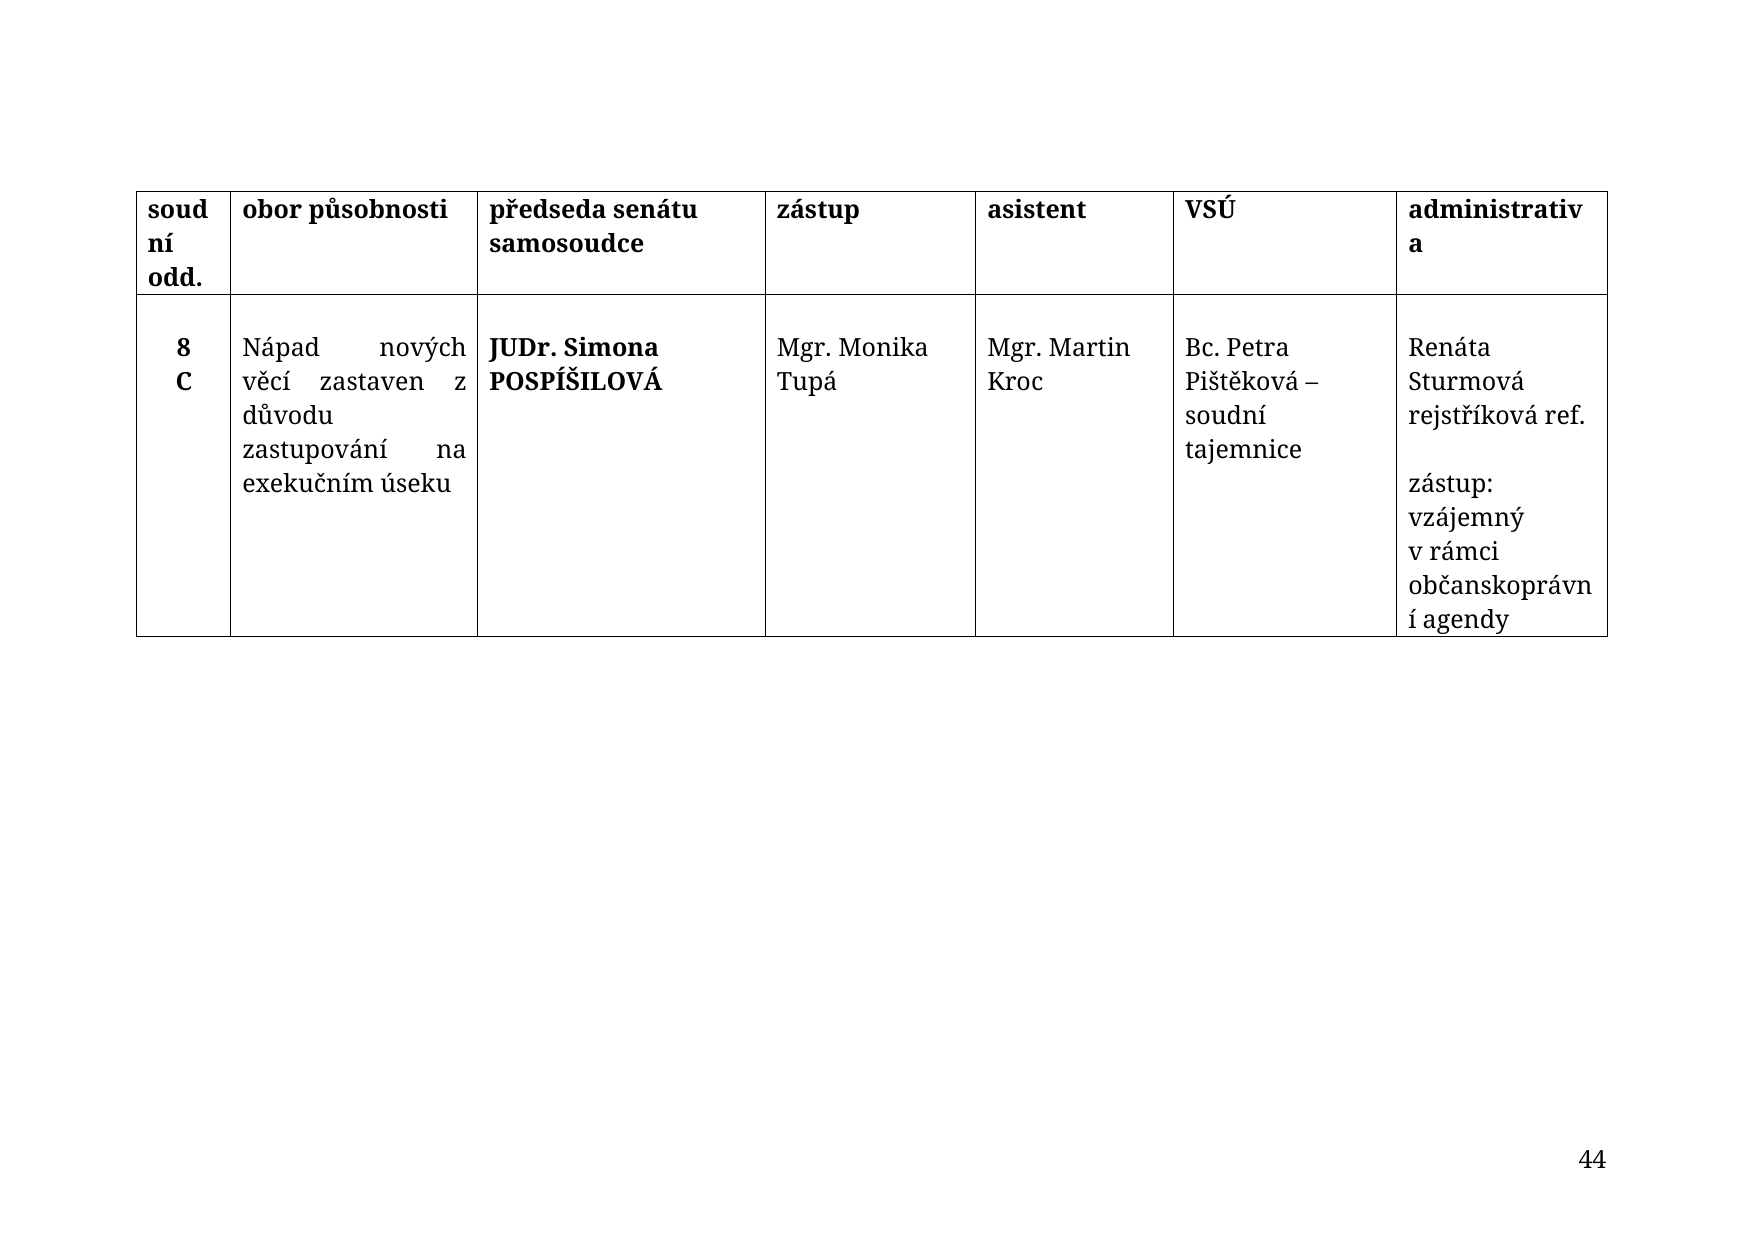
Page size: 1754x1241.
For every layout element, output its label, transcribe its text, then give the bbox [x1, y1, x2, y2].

table_header administrativa [1397, 192, 1607, 294]
table_header předseda senátu samosoudce [478, 192, 765, 294]
table_header soudní odd. [137, 192, 230, 294]
table_cell Renáta Sturmová rejstříková ref. zástup: vzájemný v rámci občanskoprávní agendy [1397, 295, 1607, 636]
table_cell 8 C [137, 295, 230, 636]
table_cell JUDr. Simona POSPÍŠILOVÁ [478, 295, 765, 636]
table_header VSÚ [1174, 192, 1396, 294]
table_header zástup [766, 192, 975, 294]
table_cell Mgr. Monika Tupá [766, 295, 975, 636]
table_cell Nápad nových věcí zastaven z důvodu zastupování na exekučním úseku [231, 295, 477, 636]
table_header asistent [976, 192, 1173, 294]
table_cell Bc. Petra Pištěková – soudní tajemnice [1174, 295, 1396, 636]
table_header obor působnosti [231, 192, 477, 294]
table_cell Mgr. Martin Kroc [976, 295, 1173, 636]
